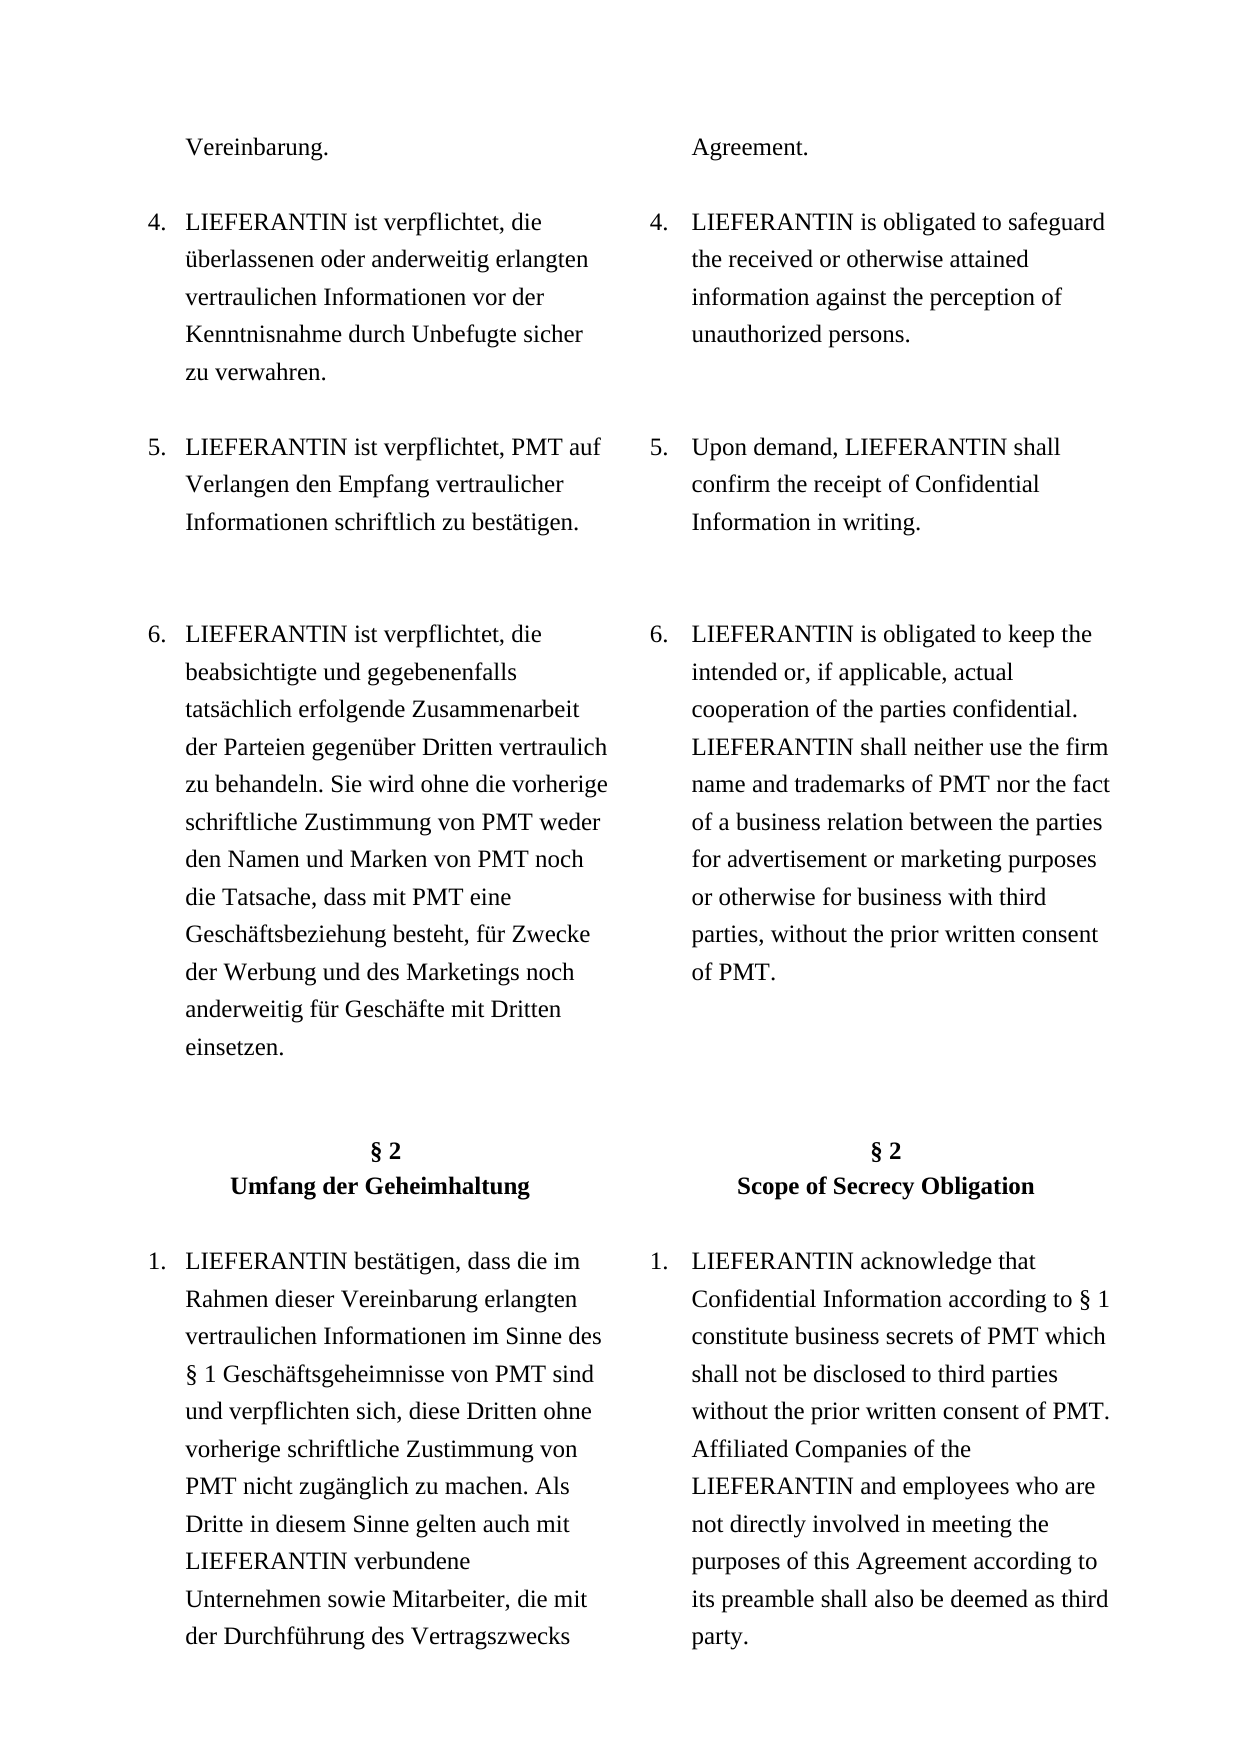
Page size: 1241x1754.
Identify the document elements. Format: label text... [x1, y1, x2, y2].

table_cell § 2 Scope of Secrecy Obligation [630, 1138, 1129, 1239]
table_cell 4. LIEFERANTIN ist verpflichtet, die überlassenen oder anderweitig erlangten vertraulichen Informationen vor der Kenntnisnahme durch Unbefugte sicher zu verwahren. [140, 200, 630, 425]
table_cell 4. LIEFERANTIN is obligated to safeguard the received or otherwise attained information against the perception of unauthorized persons. [630, 200, 1129, 425]
table_cell 6. LIEFERANTIN ist verpflichtet, die beabsichtigte und gegebenenfalls tatsächlich erfolgende Zusammenarbeit der Parteien gegenüber Dritten vertraulich zu behandeln. Sie wird ohne die vorherige schriftliche Zustimmung von PMT weder den Namen und Marken von PMT noch die Tatsache, dass mit PMT eine Geschäftsbeziehung besteht, für Zwecke der Werbung und des Marketings noch anderweitig für Geschäfte mit Dritten einsetzen. [140, 613, 630, 1137]
table_cell 5. Upon demand, LIEFERANTIN shall confirm the receipt of Confidential Information in writing. [630, 425, 1129, 612]
table_cell 5. LIEFERANTIN ist verpflichtet, PMT auf Verlangen den Empfang vertraulicher Informationen schriftlich zu bestätigen. [140, 425, 630, 612]
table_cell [140, 1240, 630, 1652]
table_cell § 2 Umfang der Geheimhaltung [140, 1138, 630, 1239]
table_cell 6. LIEFERANTIN is obligated to keep the intended or, if applicable, actual cooperation of the parties confidential. LIEFERANTIN shall neither use the firm name and trademarks of PMT nor the fact of a business relation between the parties for advertisement or marketing purposes or otherwise for business with third parties, without the prior written consent of PMT. [630, 613, 1129, 1137]
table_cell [630, 1240, 1129, 1652]
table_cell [140, 125, 630, 200]
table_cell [630, 125, 1129, 200]
